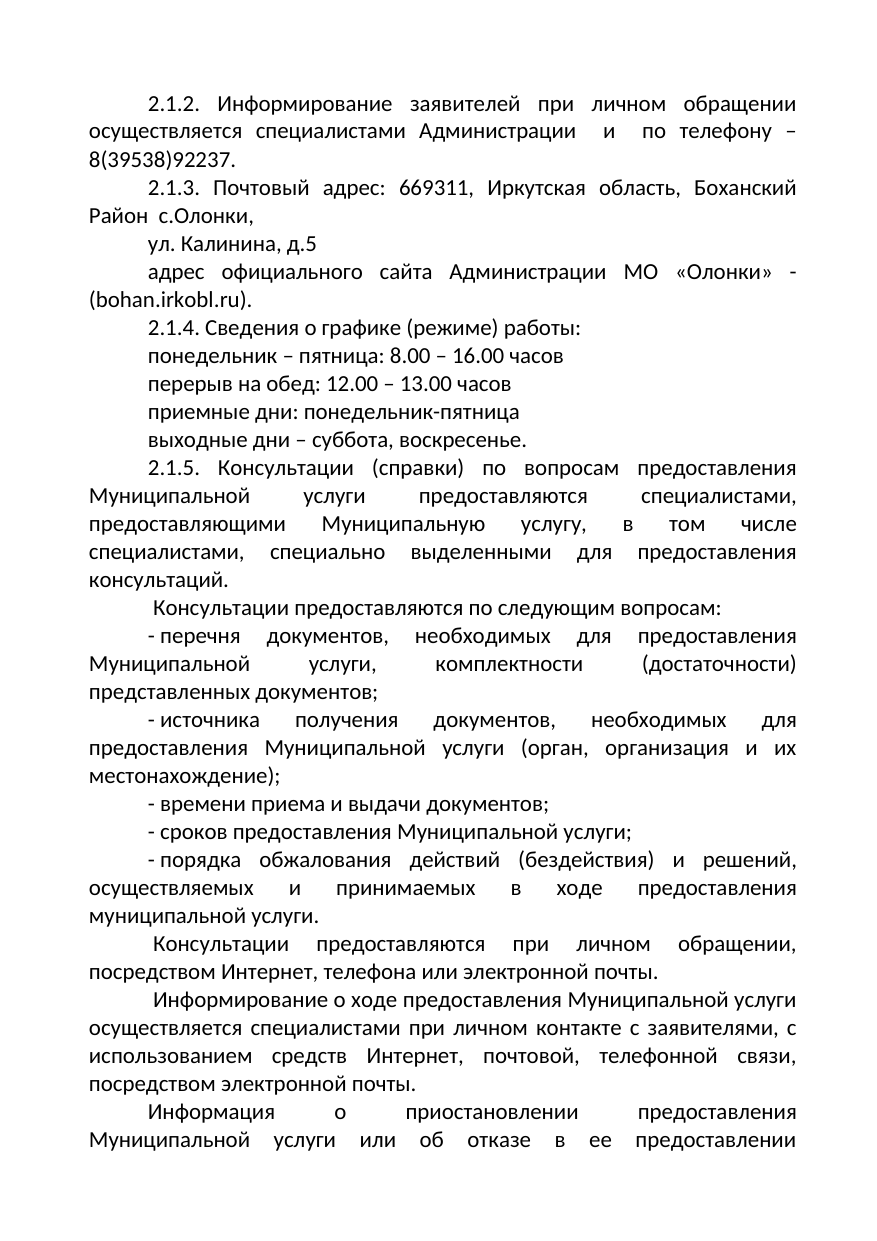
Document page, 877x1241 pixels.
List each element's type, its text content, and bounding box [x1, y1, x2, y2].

text 2.1.3. Почтовый адрес: 669311, Иркутская область, Боханский Район с.Олонки, [89, 173, 797, 229]
text - перечня документов, необходимых для предоставления Муниципальной услуги, комплектности (достаточности) представленных документов; [89, 621, 797, 705]
text 2.1.5. Консультации (справки) по вопросам предоставления Муниципальной услуги предоставляются специалистами, предоставляющими Муниципальную услугу, в том числе специалистами, специально выделенными для предоставления консультаций. [89, 453, 797, 593]
text перерыв на обед: 12.00 – 13.00 часов [89, 369, 797, 397]
text Информирование о ходе предоставления Муниципальной услуги осуществляется специалистами при личном контакте с заявителями, с использованием средств Интернет, почтовой, телефонной связи, посредством электронной почты. [89, 985, 797, 1097]
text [89, 1097, 797, 1153]
text адрес официального сайта Администрации МО «Олонки» -(bohan.irkobl.ru). [89, 257, 797, 313]
text приемные дни: понедельник-пятница [89, 397, 797, 425]
text понедельник – пятница: 8.00 – 16.00 часов [89, 341, 797, 369]
text Консультации предоставляются при личном обращении, посредством Интернет, телефона или электронной почты. [89, 929, 797, 985]
text - времени приема и выдачи документов; [89, 789, 797, 817]
text - сроков предоставления Муниципальной услуги; [89, 817, 797, 845]
text выходные дни – суббота, воскресенье. [89, 425, 797, 453]
text 2.1.2. Информирование заявителей при личном обращении осуществляется специалистами Администрации и по телефону – 8(39538)92237. [89, 89, 797, 173]
text ул. Калинина, д.5 [89, 229, 797, 257]
text - источника получения документов, необходимых для предоставления Муниципальной услуги (орган, организация и их местонахождение); [89, 705, 797, 789]
text 2.1.4. Сведения о графике (режиме) работы: [89, 313, 797, 341]
text Консультации предоставляются по следующим вопросам: [89, 593, 797, 621]
text - порядка обжалования действий (бездействия) и решений, осуществляемых и принимаемых в ходе предоставления муниципальной услуги. [89, 845, 797, 929]
